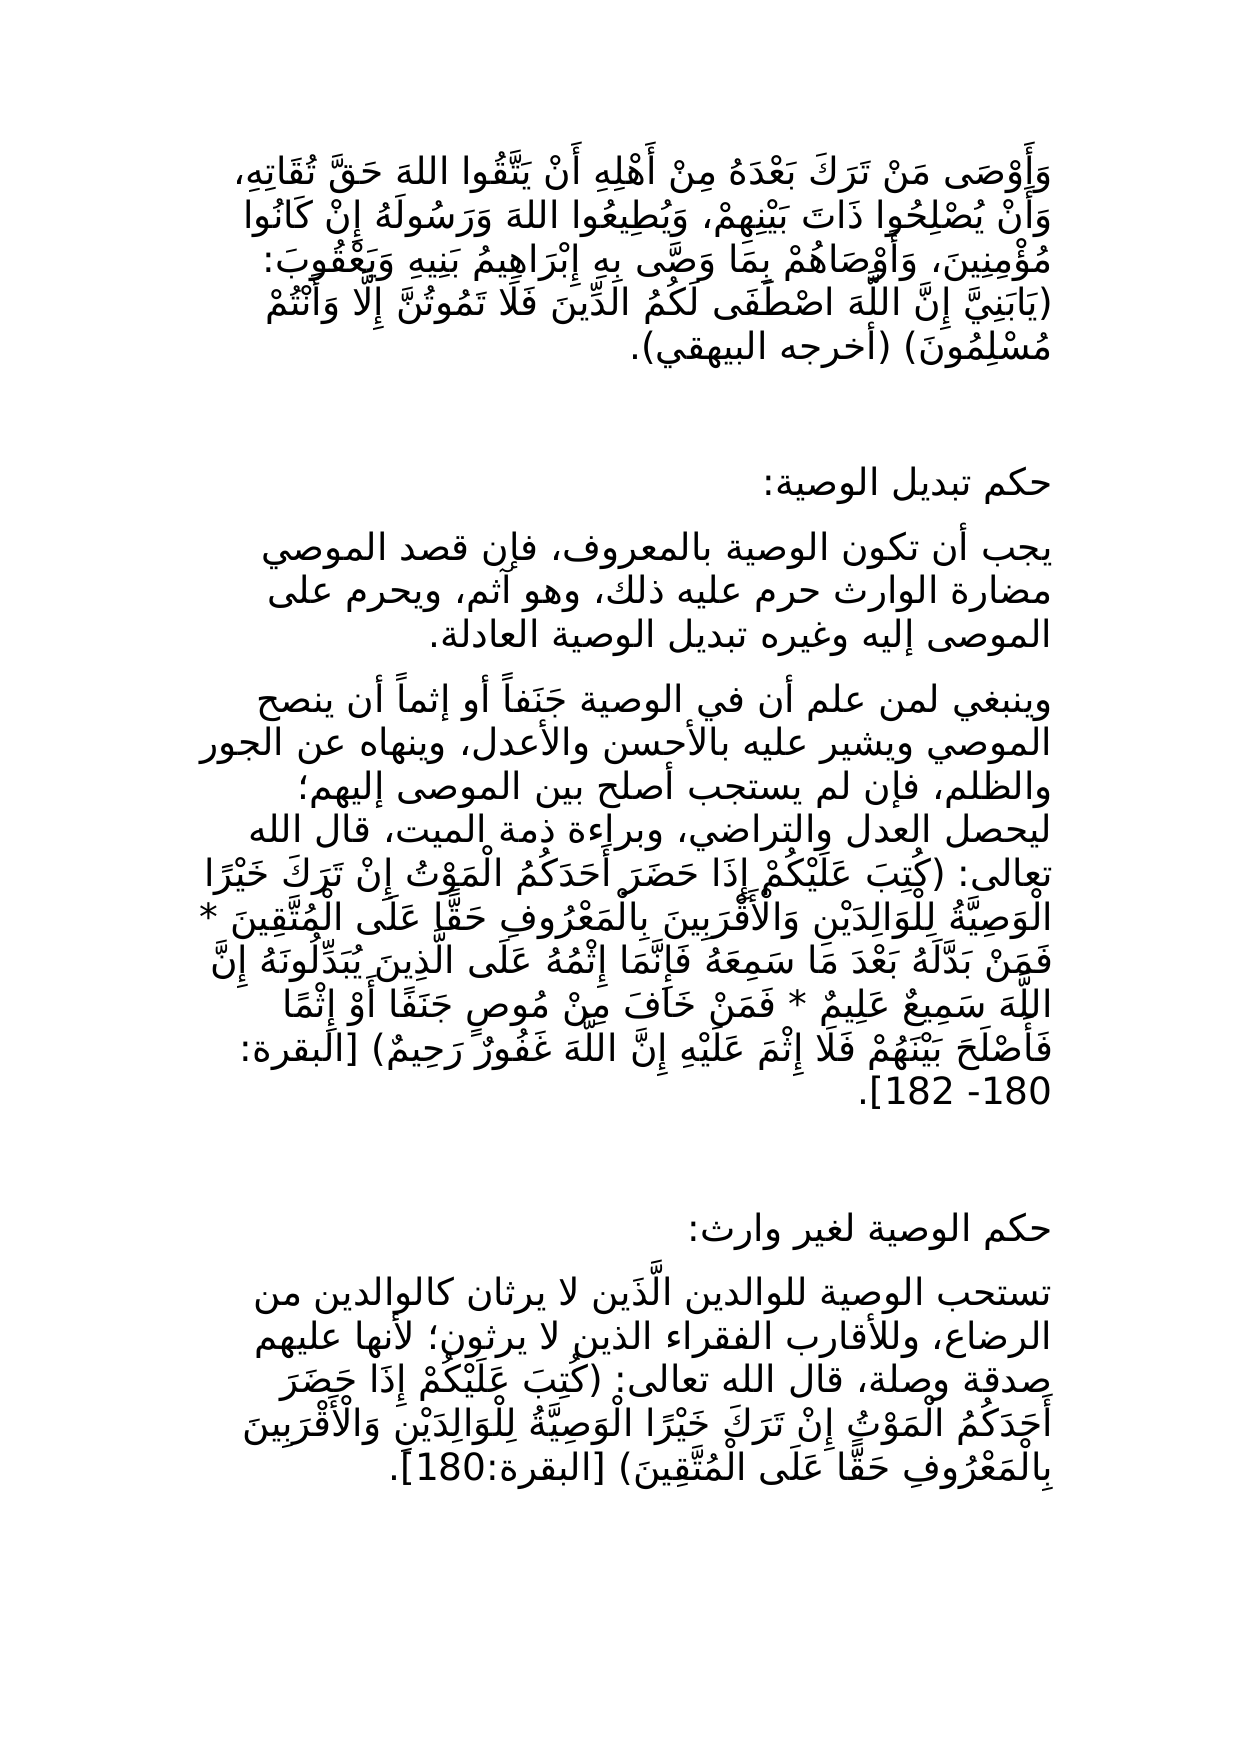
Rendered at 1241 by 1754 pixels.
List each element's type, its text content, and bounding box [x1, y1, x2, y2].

text حكم تبديل الوصية: [187, 461, 1053, 504]
text وينبغي لمن علم أن في الوصية جَنَفاً أو إثماً أن ينصح الموصي ويشير عليه بالأحسن والأعدل، وينهاه عن الجور والظلم، فإن لم يستجب أصلح بين الموصى إليهم؛ ليحصل العدل والتراضي، وبراءة ذمة الميت، قال الله تعالى: (كُتِبَ عَلَيْكُمْ إِذَا حَضَرَ أَحَدَكُمُ الْمَوْتُ إِنْ تَرَكَ خَيْرًا الْوَصِيَّةُ لِلْوَالِدَيْنِ وَالْأَقْرَبِينَ بِالْمَعْرُوفِ حَقًّا عَلَى الْمُتَّقِينَ * فَمَنْ بَدَّلَهُ بَعْدَ مَا سَمِعَهُ فَإِنَّمَا إِثْمُهُ عَلَى الَّذِينَ يُبَدِّلُونَهُ إِنَّ اللَّهَ سَمِيعٌ عَلِيمٌ * فَمَنْ خَافَ مِنْ مُوصٍ جَنَفًا أَوْ إِثْمًا فَأَصْلَحَ بَيْنَهُمْ فَلَا إِثْمَ عَلَيْهِ إِنَّ اللَّهَ غَفُورٌ رَحِيمٌ) [البقرة:180- 182]. [187, 677, 1053, 1114]
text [187, 150, 1053, 368]
text حكم الوصية لغير وارث: [187, 1206, 1053, 1250]
text تستحب الوصية للوالدين الَّذَين لا يرثان كالوالدين من الرضاع، وللأقارب الفقراء الذين لا يرثون؛ لأنها عليهم صدقة وصلة، قال الله تعالى: (كُتِبَ عَلَيْكُمْ إِذَا حَضَرَ أَحَدَكُمُ الْمَوْتُ إِنْ تَرَكَ خَيْرًا الْوَصِيَّةُ لِلْوَالِدَيْنِ وَالْأَقْرَبِينَ بِالْمَعْرُوفِ حَقًّا عَلَى الْمُتَّقِينَ) [البقرة:180]. [187, 1271, 1053, 1489]
text يجب أن تكون الوصية بالمعروف، فإن قصد الموصي مضارة الوارث حرم عليه ذلك، وهو آثم، ويحرم على الموصى إليه وغيره تبديل الوصية العادلة. [187, 525, 1053, 656]
